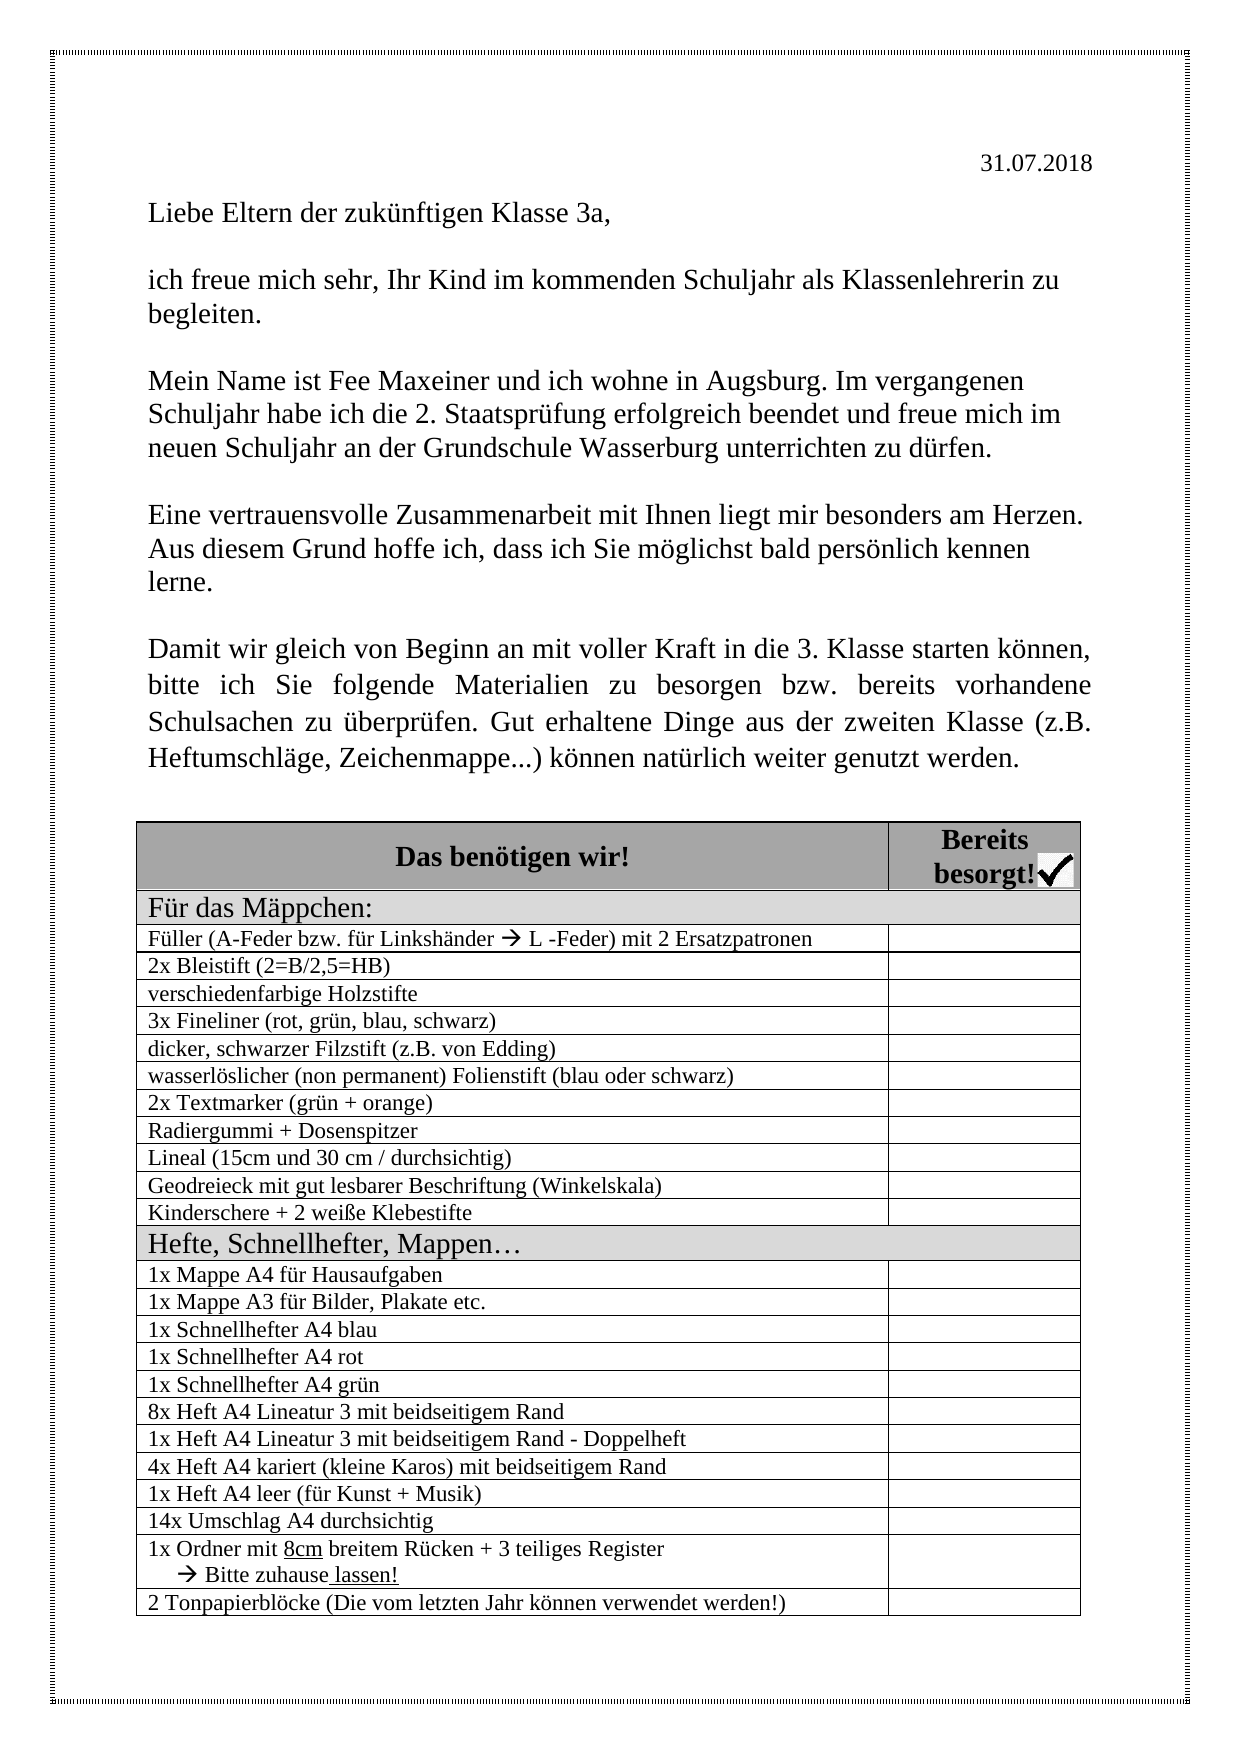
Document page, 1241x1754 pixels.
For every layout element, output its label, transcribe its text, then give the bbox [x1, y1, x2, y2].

table_cell [889, 1316, 1080, 1342]
table_cell [889, 1289, 1080, 1315]
table_cell 1x Heft A4 Lineatur 3 mit beidseitigem Rand - Doppelheft [137, 1425, 888, 1452]
table_cell dicker, schwarzer Filzstift (z.B. von Edding) [137, 1035, 888, 1061]
table_cell 2x Textmarker (grün + orange) [137, 1090, 888, 1116]
table_cell 8x Heft A4 Lineatur 3 mit beidseitigem Rand [137, 1398, 888, 1424]
table_cell 1x Mappe A4 für Hausaufgaben [137, 1261, 888, 1287]
table_cell [889, 1090, 1080, 1116]
table_cell [889, 1398, 1080, 1424]
table_cell Füller (A-Feder bzw. für Linkshänder L -Feder) mit 2 Ersatzpatronen [137, 925, 888, 951]
table_cell [889, 925, 1080, 951]
table_cell 2x Bleistift (2=B/2,5=HB) [137, 953, 888, 979]
text ich freue mich sehr, Ihr Kind im kommenden Schuljahr als Klassenlehrerin zu begleiten. [148, 262, 1093, 329]
table_header Das benötigen wir! [137, 823, 888, 889]
table_cell 4x Heft A4 kariert (kleine Karos) mit beidseitigem Rand [137, 1453, 888, 1479]
table_cell 1x Heft A4 leer (für Kunst + Musik) [137, 1480, 888, 1507]
table_cell verschiedenfarbige Holzstifte [137, 980, 888, 1006]
table_cell Hefte, Schnellhefter, Mappen… [137, 1226, 1080, 1260]
table_cell wasserlöslicher (non permanent) Folienstift (blau oder schwarz) [137, 1062, 888, 1088]
table_cell 14x Umschlag A4 durchsichtig [137, 1508, 888, 1534]
table_cell 1x Schnellhefter A4 grün [137, 1371, 888, 1397]
text 31.07.2018 [148, 148, 1093, 176]
table_cell [889, 980, 1080, 1006]
picture [1037, 853, 1074, 887]
table_cell [889, 1261, 1080, 1287]
table_cell [889, 1172, 1080, 1198]
table_cell [889, 1480, 1080, 1507]
table_cell 1x Mappe A3 für Bilder, Plakate etc. [137, 1289, 888, 1315]
table_cell Lineal (15cm und 30 cm / durchsichtig) [137, 1144, 888, 1171]
text Liebe Eltern der zukünftigen Klasse 3a, [148, 195, 1093, 229]
text Damit wir gleich von Beginn an mit voller Kraft in die 3. Klasse starten können, bitte ich Sie folgende Materialien zu besorgen bzw. bereits vorhandene Schulsachen zu überprüfen. Gut erhaltene Dinge aus der zweiten Klasse (z.B. Heftumschläge, Zeichenmappe...) können natürlich weiter genutzt werden. [148, 631, 1093, 773]
table_cell Geodreieck mit gut lesbarer Beschriftung (Winkelskala) [137, 1172, 888, 1198]
table_cell [889, 1453, 1080, 1479]
table_cell [889, 1062, 1080, 1088]
table_cell Radiergummi + Dosenspitzer [137, 1117, 888, 1143]
table_cell [889, 1007, 1080, 1034]
table_cell 1x Schnellhefter A4 blau [137, 1316, 888, 1342]
table_cell Kinderschere + 2 weiße Klebestifte [137, 1199, 888, 1225]
table_cell [889, 1535, 1080, 1588]
text Eine vertrauensvolle Zusammenarbeit mit Ihnen liegt mir besonders am Herzen. Aus diesem Grund hoffe ich, dass ich Sie möglichst bald persönlich kennen lerne. [148, 497, 1093, 598]
table_cell Für das Mäppchen: [137, 891, 1080, 924]
table_cell [889, 1117, 1080, 1143]
table_cell [889, 1371, 1080, 1397]
table_header Bereits besorgt! [889, 823, 1080, 889]
table_cell 1x Ordner mit 8cm breitem Rücken + 3 teiliges Register Bitte zuhause lassen! [137, 1535, 888, 1588]
table_cell 1x Schnellhefter A4 rot [137, 1343, 888, 1369]
table_cell [889, 1425, 1080, 1452]
table_cell [889, 1589, 1080, 1615]
text Mein Name ist Fee Maxeiner und ich wohne in Augsburg. Im vergangenen Schuljahr habe ich die 2. Staatsprüfung erfolgreich beendet und freue mich im neuen Schuljahr an der Grundschule Wasserburg unterrichten zu dürfen. [148, 363, 1093, 464]
table_cell [889, 1199, 1080, 1225]
table_cell [889, 1508, 1080, 1534]
table_cell [889, 1035, 1080, 1061]
table_cell [889, 1343, 1080, 1369]
table_cell 2 Tonpapierblöcke (Die vom letzten Jahr können verwendet werden!) [137, 1589, 888, 1615]
table_cell 3x Fineliner (rot, grün, blau, schwarz) [137, 1007, 888, 1034]
table_cell [889, 953, 1080, 979]
table_cell [889, 1144, 1080, 1171]
